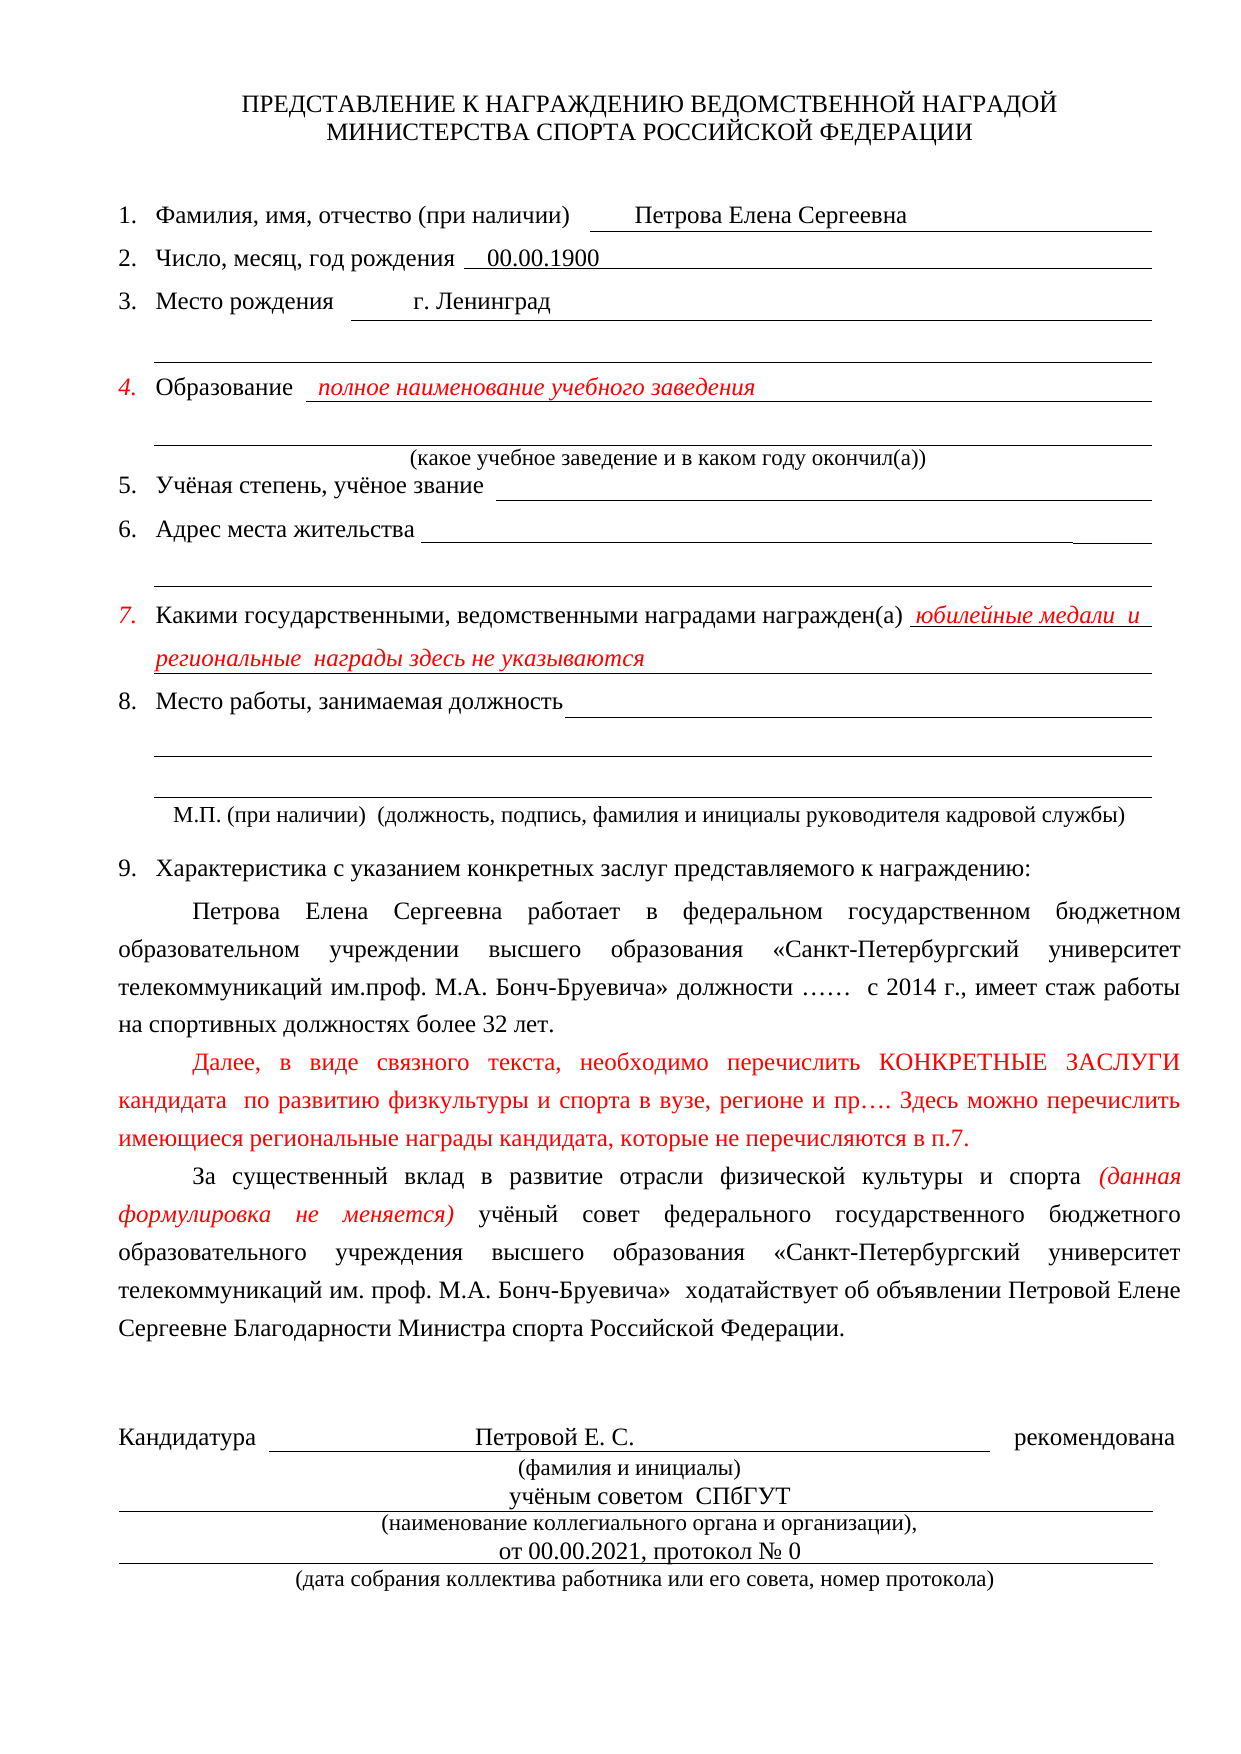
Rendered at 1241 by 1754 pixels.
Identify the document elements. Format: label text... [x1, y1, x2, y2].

list Характеристика с указанием конкретных заслуг представляемого к награждению: [118, 853, 1181, 881]
list Адрес места жительства [118, 514, 1181, 542]
text учёным советом СПбГУТ [118, 1481, 1181, 1509]
text (фамилия и инициалы) [269, 1452, 990, 1481]
text М.П. (при наличии) (должность, подпись, фамилия и инициалы руководителя кадровой службы) [118, 801, 1181, 828]
text Далее, в виде связного текста, необходимо перечислить КОНКРЕТНЫЕ ЗАСЛУГИ кандидата по развитию физкультуры и спорта в вузе, регионе и пр…. Здесь можно перечислить имеющиеся региональные награды кандидата, которые не перечисляются в п.7. [118, 1047, 1181, 1152]
list (какое учебное заведение и в каком году окончил(а)) [155, 444, 1181, 471]
text ПРЕДСТАВЛЕНИЕ К НАГРАЖДЕНИЮ ВЕДОМСТВЕННОЙ НАГРАДОЙ [118, 89, 1181, 117]
list Учёная степень, учёное звание [118, 471, 1181, 499]
text Кандидатура Петровой Е. С. рекомендована [118, 1422, 1004, 1451]
list Место работы, занимаемая должность [118, 686, 1181, 715]
text от 00.00.2021, протокол № 0 [118, 1536, 1181, 1564]
list Место рождения г. Ленинград [118, 286, 1181, 315]
list Фамилия, имя, отчество (при наличии) Петрова Елена Сергеевна [118, 200, 1181, 229]
text (наименование коллегиального органа и организации), [118, 1509, 1181, 1536]
list Образование полное наименование учебного заведения [118, 372, 1181, 401]
text МИНИСТЕРСТВА СПОРТА РОССИЙСКОЙ ФЕДЕРАЦИИ [118, 117, 1181, 146]
list Какими государственными, ведомственными наградами награжден(а) юбилейные медали и региональные награды здесь не указываются [118, 600, 1181, 672]
text Петрова Елена Сергеевна работает в федеральном государственном бюджетном образовательном учреждении высшего образования «Санкт-Петербургский университет телекоммуникаций им.проф. М.А. Бонч-Бруевича» должности …… с 2014 г., имеет стаж работы на спортивных должностях более 32 лет. [118, 896, 1181, 1038]
text (дата собрания коллектива работника или его совета, номер протокола) [118, 1564, 1181, 1591]
list Число, месяц, год рождения 00.00.1900 [118, 243, 1181, 272]
text За существенный вклад в развитие отрасли физической культуры и спорта (данная формулировка не меняется) учёный совет федерального государственного бюджетного образовательного учреждения высшего образования «Санкт-Петербургский университет телекоммуникаций им. проф. М.А. Бонч-Бруевича» ходатайствует об объявлении Петровой Елене Сергеевне Благодарности Министра спорта Российской Федерации. [118, 1161, 1181, 1342]
